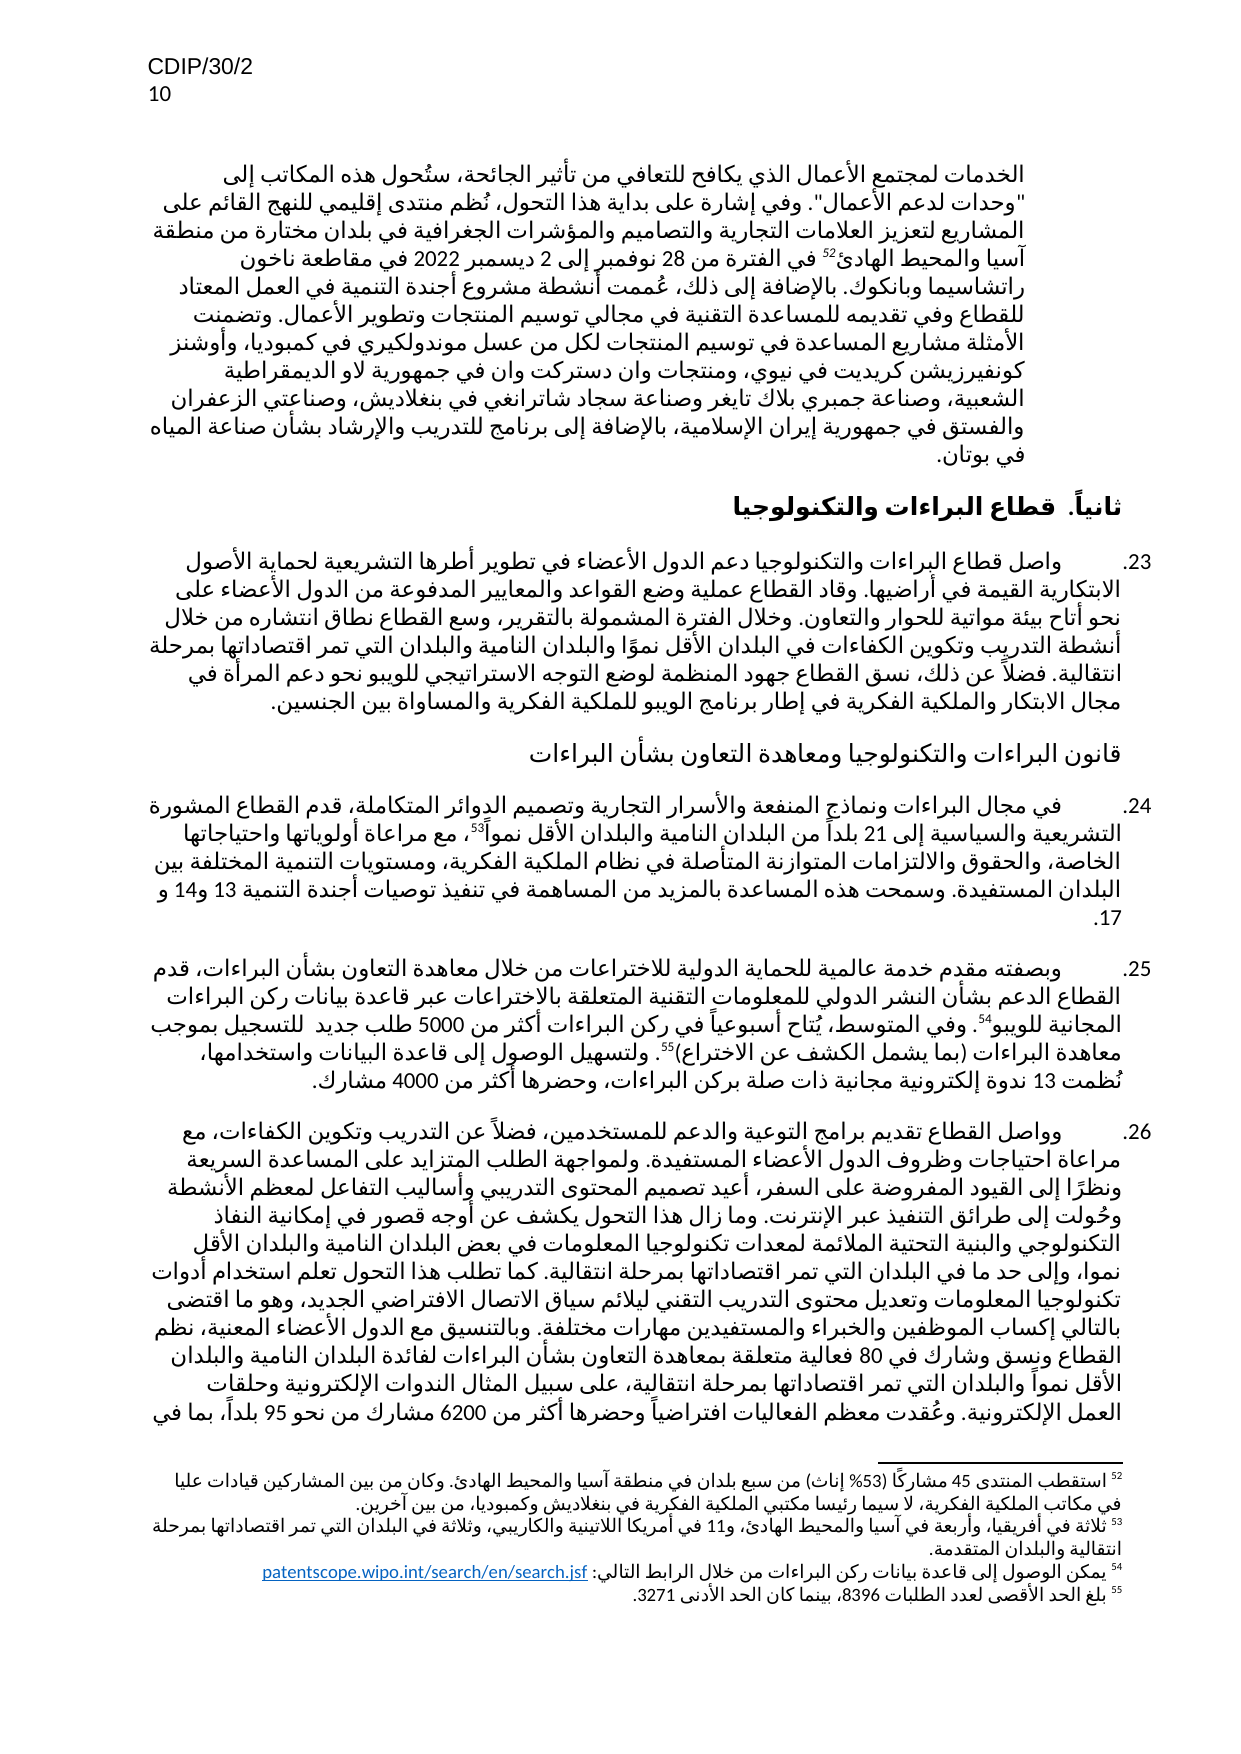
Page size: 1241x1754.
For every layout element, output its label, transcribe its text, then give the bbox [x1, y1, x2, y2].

subtitle قانون البراءات والتكنولوجيا ومعاهدة التعاون بشأن البراءات [148, 738, 1122, 768]
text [148, 1117, 1122, 1426]
subtitle ثانياً. قطاع البراءات والتكنولوجيا [148, 491, 1122, 522]
text وبصفته مقدم خدمة عالمية للحماية الدولية للاختراعات من خلال معاهدة التعاون بشأن البراءات، قدم القطاع الدعم بشأن النشر الدولي للمعلومات التقنية المتعلقة بالاختراعات عبر قاعدة بيانات ركن البراءات المجانية للويبو. وفي المتوسط، يُتاح أسبوعياً في ركن البراءات أكثر من 5000 طلب جديد للتسجيل بموجب معاهدة البراءات (بما يشمل الكشف عن الاختراع). ولتسهيل الوصول إلى قاعدة البيانات واستخدامها، نُظمت 13 ندوة إلكترونية مجانية ذات صلة بركن البراءات، وحضرها أكثر من 4000 مشارك. [148, 954, 1122, 1094]
text في مجال البراءات ونماذج المنفعة والأسرار التجارية وتصميم الدوائر المتكاملة، قدم القطاع المشورة التشريعية والسياسية إلى 21 بلداً من البلدان النامية والبلدان الأقل نمواً، مع مراعاة أولوياتها واحتياجاتها الخاصة، والحقوق والالتزامات المتوازنة المتأصلة في نظام الملكية الفكرية، ومستويات التنمية المختلفة بين البلدان المستفيدة. وسمحت هذه المساعدة بالمزيد من المساهمة في تنفيذ توصيات أجندة التنمية 13 و14 و17. [148, 791, 1122, 931]
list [148, 160, 1063, 468]
text واصل قطاع البراءات والتكنولوجيا دعم الدول الأعضاء في تطوير أطرها التشريعية لحماية الأصول الابتكارية القيمة في أراضيها. وقاد القطاع عملية وضع القواعد والمعايير المدفوعة من الدول الأعضاء على نحو أتاح بيئة مواتية للحوار والتعاون. وخلال الفترة المشمولة بالتقرير، وسع القطاع نطاق انتشاره من خلال أنشطة التدريب وتكوين الكفاءات في البلدان الأقل نموًا والبلدان النامية والبلدان التي تمر اقتصاداتها بمرحلة انتقالية. فضلاً عن ذلك، نسق القطاع جهود المنظمة لوضع التوجه الاستراتيجي للويبو نحو دعم المرأة في مجال الابتكار والملكية الفكرية في إطار برنامج الويبو للملكية الفكرية والمساواة بين الجنسين. [148, 547, 1122, 715]
